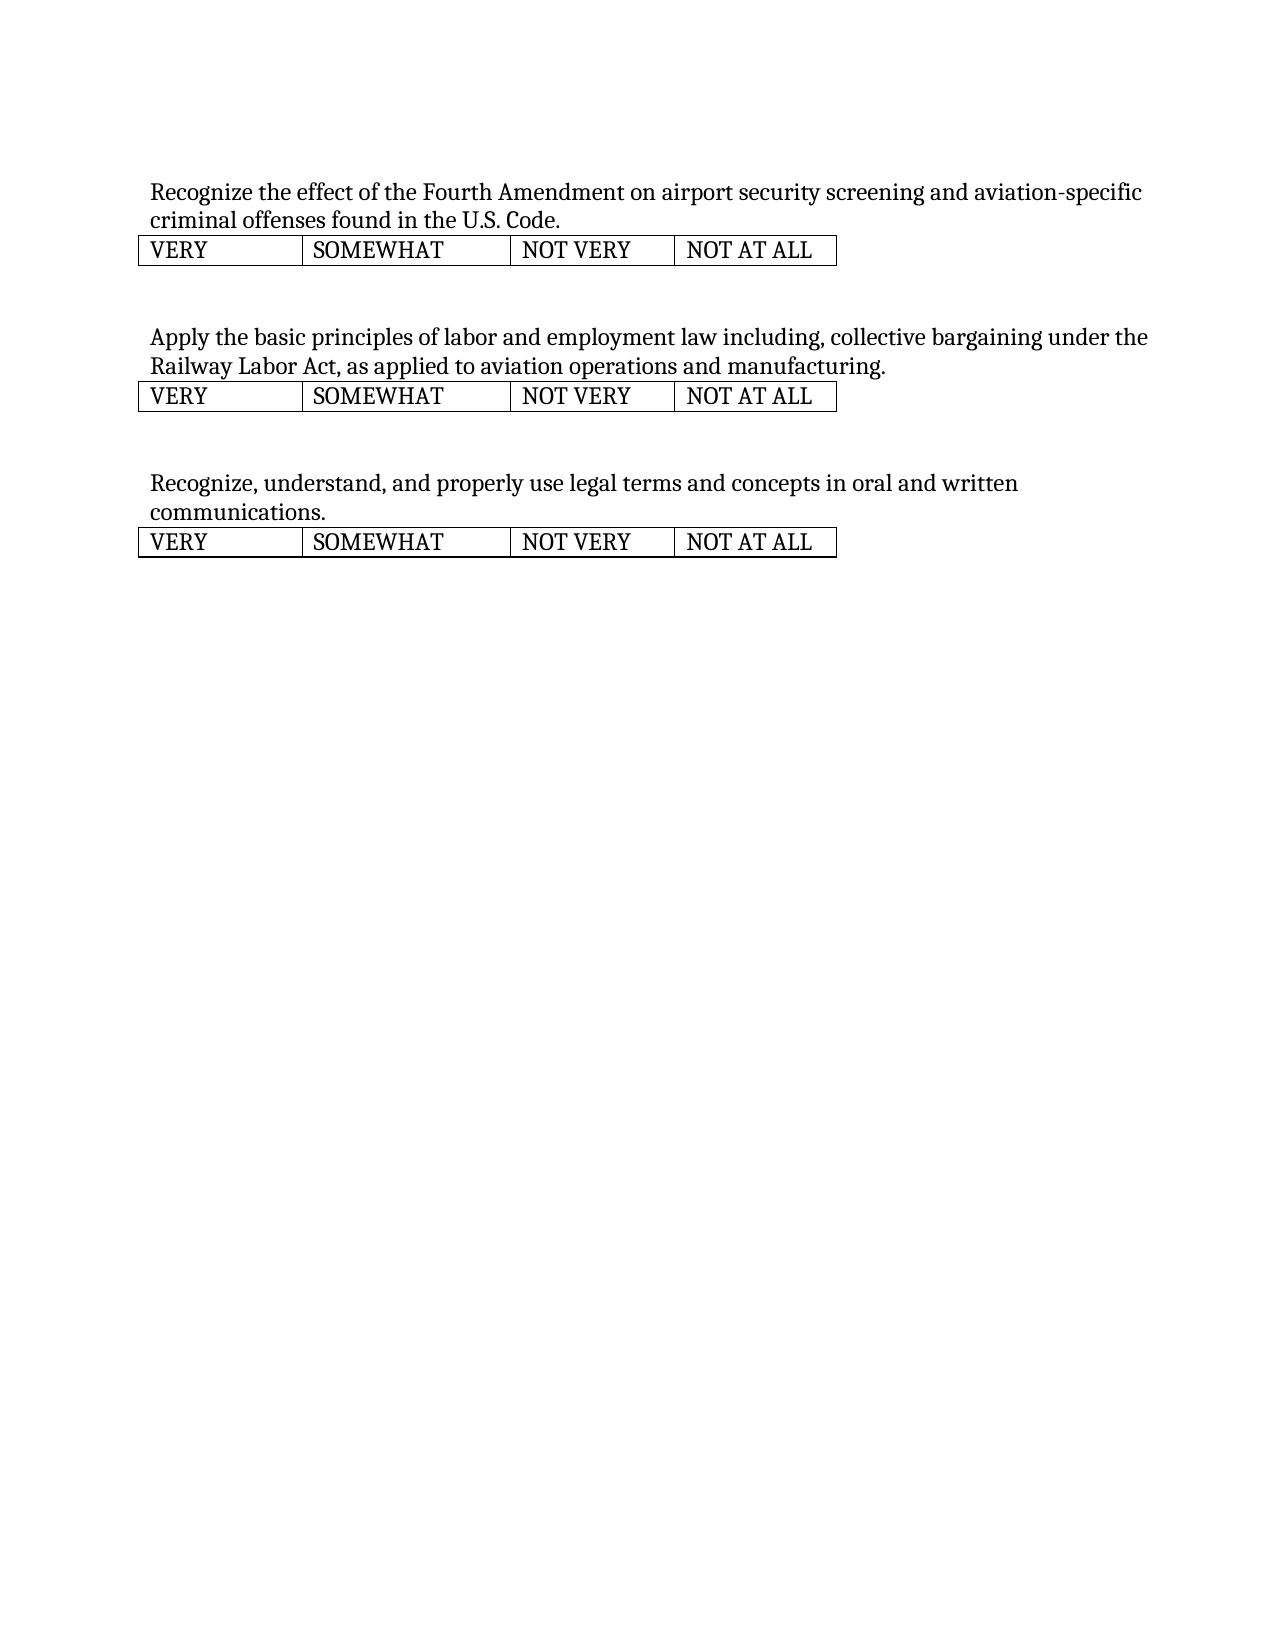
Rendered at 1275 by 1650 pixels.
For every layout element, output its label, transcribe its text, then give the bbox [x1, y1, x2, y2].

table_header SOMEWHAT [303, 236, 510, 265]
table_header NOT AT ALL [675, 528, 836, 556]
text Recognize the effect of the Fourth Amendment on airport security screening and aviation-specific criminal offenses found in the U.S. Code. [150, 177, 1155, 235]
table_header SOMEWHAT [303, 382, 510, 411]
table_header VERY [139, 382, 302, 411]
table_header NOT AT ALL [675, 236, 836, 265]
table_header NOT VERY [511, 528, 674, 556]
text Recognize, understand, and properly use legal terms and concepts in oral and written communications. [150, 469, 1155, 527]
table_header NOT AT ALL [675, 382, 836, 411]
table_header VERY [139, 528, 302, 556]
table_header NOT VERY [511, 236, 674, 265]
text Apply the basic principles of labor and employment law including, collective bargaining under the Railway Labor Act, as applied to aviation operations and manufacturing. [150, 323, 1155, 381]
table_header VERY [139, 236, 302, 265]
table_header SOMEWHAT [303, 528, 510, 556]
table_header NOT VERY [511, 382, 674, 411]
